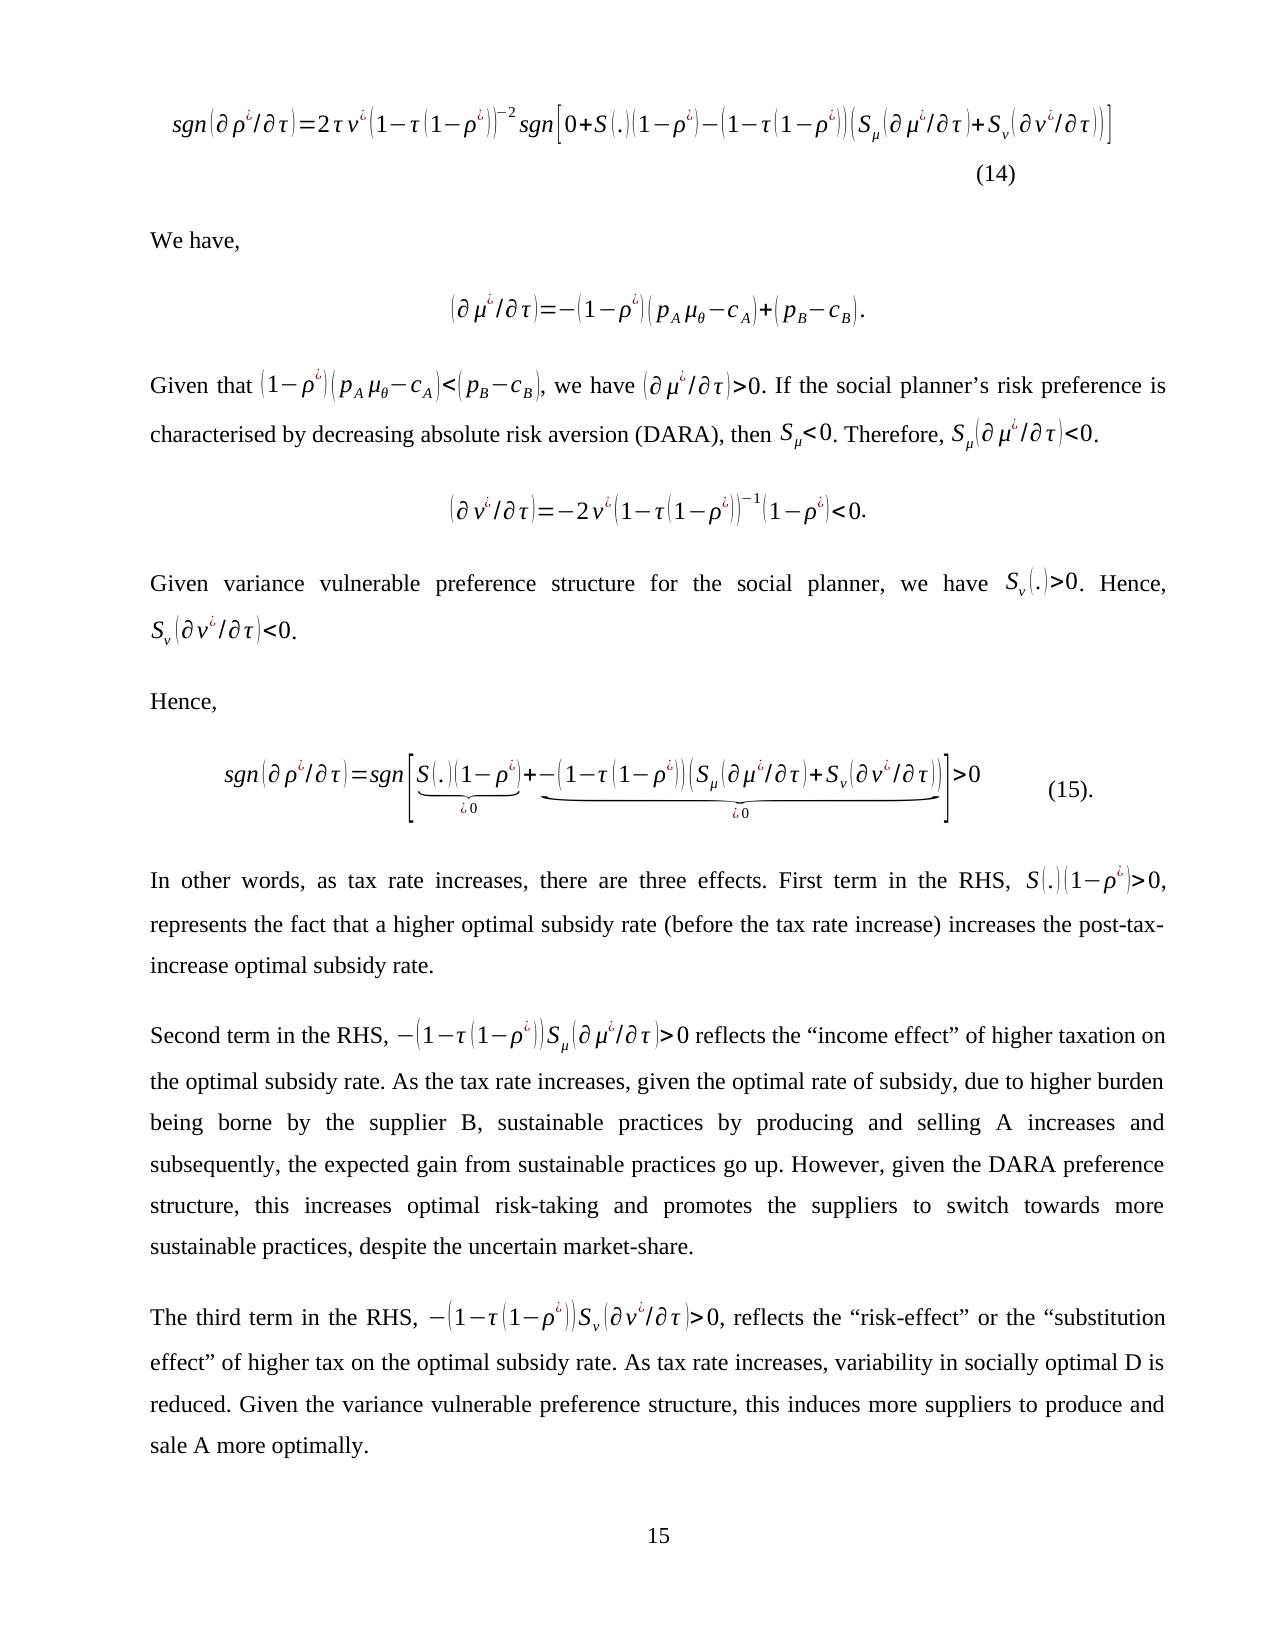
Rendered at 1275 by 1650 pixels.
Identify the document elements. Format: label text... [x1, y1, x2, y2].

text We have, [150, 226, 1167, 253]
text (14) [150, 103, 1167, 187]
text Given that , we have . If the social planner’s risk preference is characterised by decreasing absolute risk aversion (DARA), then . Therefore, . [150, 367, 1167, 451]
text . [150, 490, 1167, 528]
text The third term in the RHS, , reflects the “risk-effect” or the “substitution effect” of higher tax on the optimal subsidy rate. As tax rate increases, variability in socially optimal D is reduced. Given the variance vulnerable preference structure, this induces more suppliers to produce and sale A more optimally. [150, 1299, 1167, 1459]
text Given variance vulnerable preference structure for the social planner, we have . Hence, . [150, 567, 1167, 648]
text Hence, [150, 687, 1167, 714]
text In other words, as tax rate increases, there are three effects. First term in the RHS, , represents the fact that a higher optimal subsidy rate (before the tax rate increase) increases the post-tax-increase optimal subsidy rate. [150, 864, 1167, 978]
text (15). [150, 753, 1167, 825]
text Second term in the RHS, reflects the “income effect” of higher taxation on the optimal subsidy rate. As the tax rate increases, given the optimal rate of subsidy, due to higher burden being borne by the supplier B, sustainable practices by producing and selling A increases and subsequently, the expected gain from sustainable practices go up. However, given the DARA preference structure, this increases optimal risk-taking and promotes the suppliers to switch towards more sustainable practices, despite the uncertain market-share. [150, 1017, 1167, 1260]
